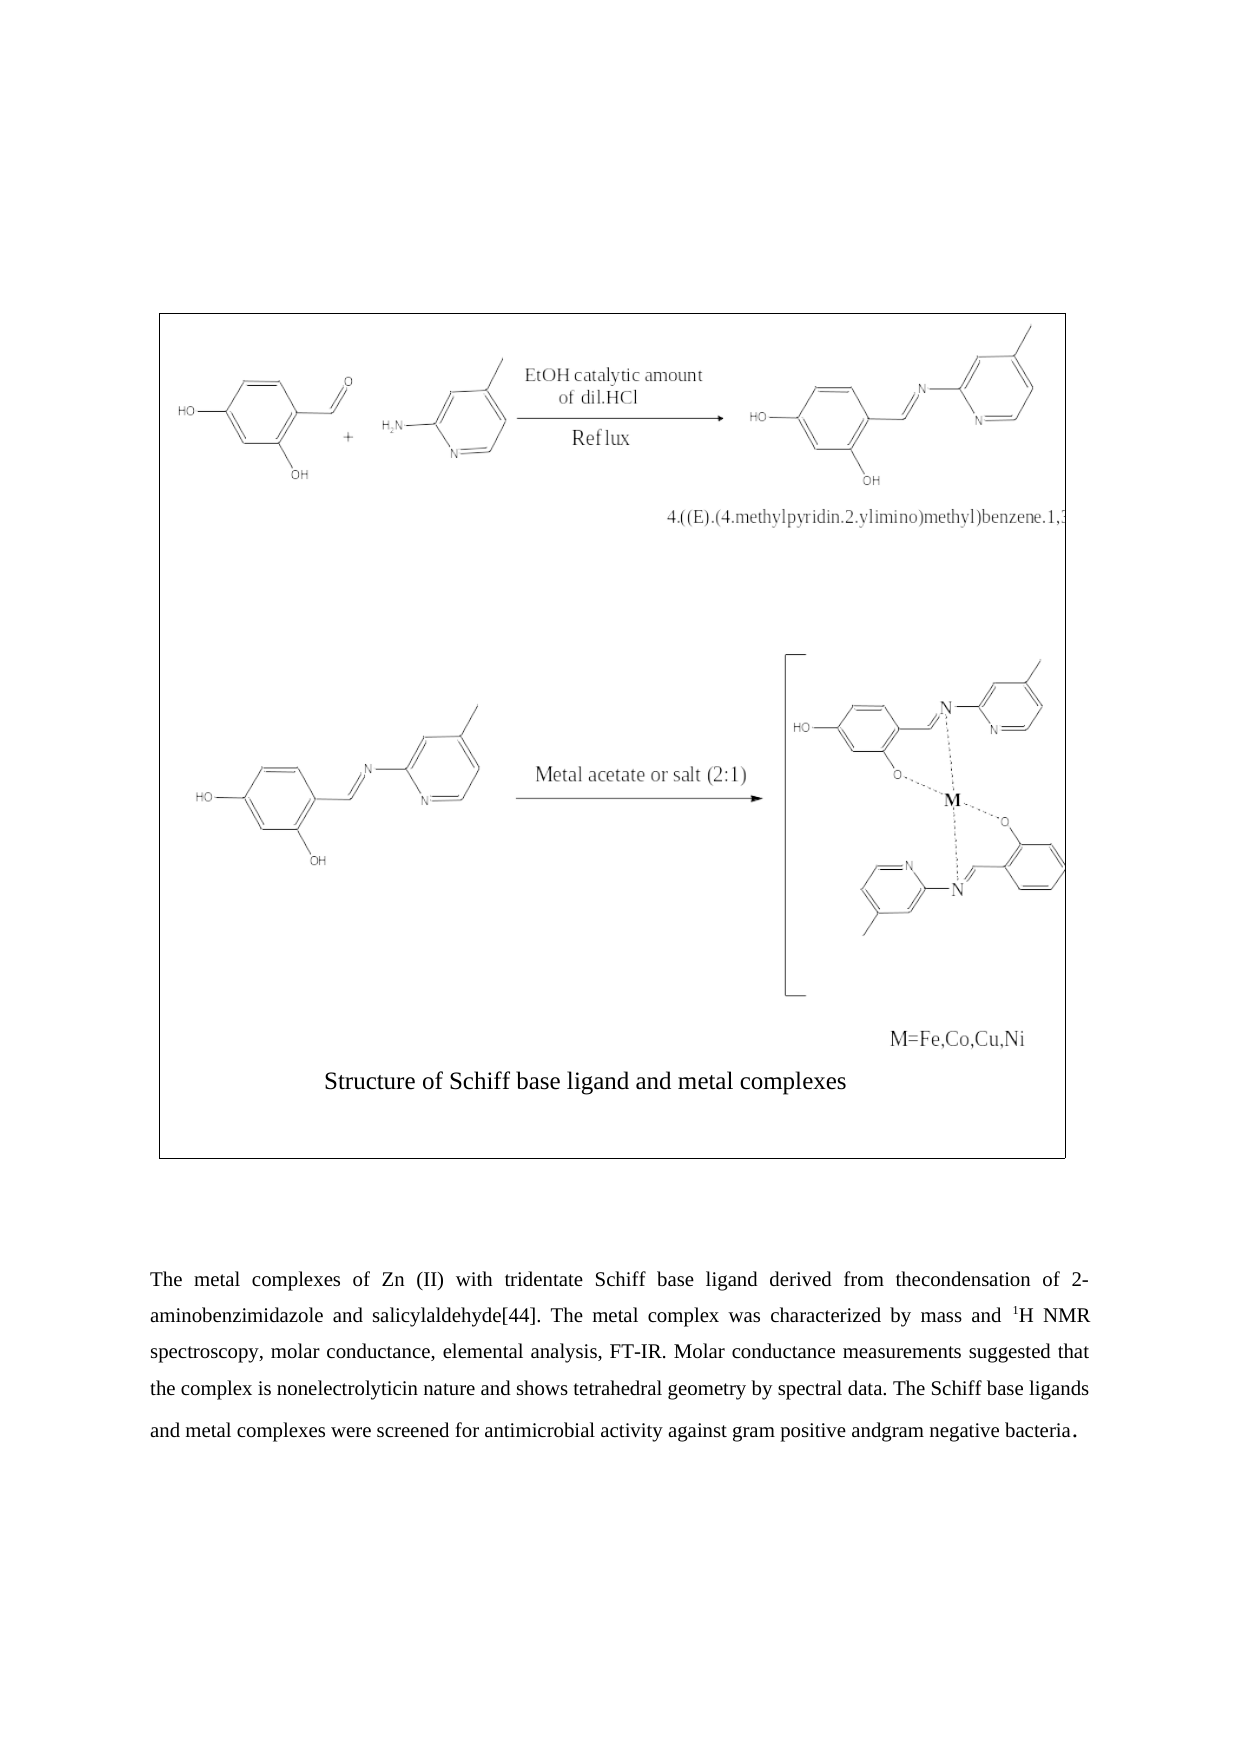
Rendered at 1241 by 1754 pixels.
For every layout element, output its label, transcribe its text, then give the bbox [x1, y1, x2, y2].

text The metal complexes of Zn (II) with tridentate Schiff base ligand derived from thecondensation of 2-aminobenzimidazole and salicylaldehyde[44]. The metal complex was characterized by mass and 1H NMR spectroscopy, molar conductance, elemental analysis, FT-IR. Molar conductance measurements suggested that the complex is nonelectrolyticin nature and shows tetrahedral geometry by spectral data. The Schiff base ligands and metal complexes were screened for antimicrobial activity against gram positive andgram negative bacteria. [150, 1267, 1090, 1443]
